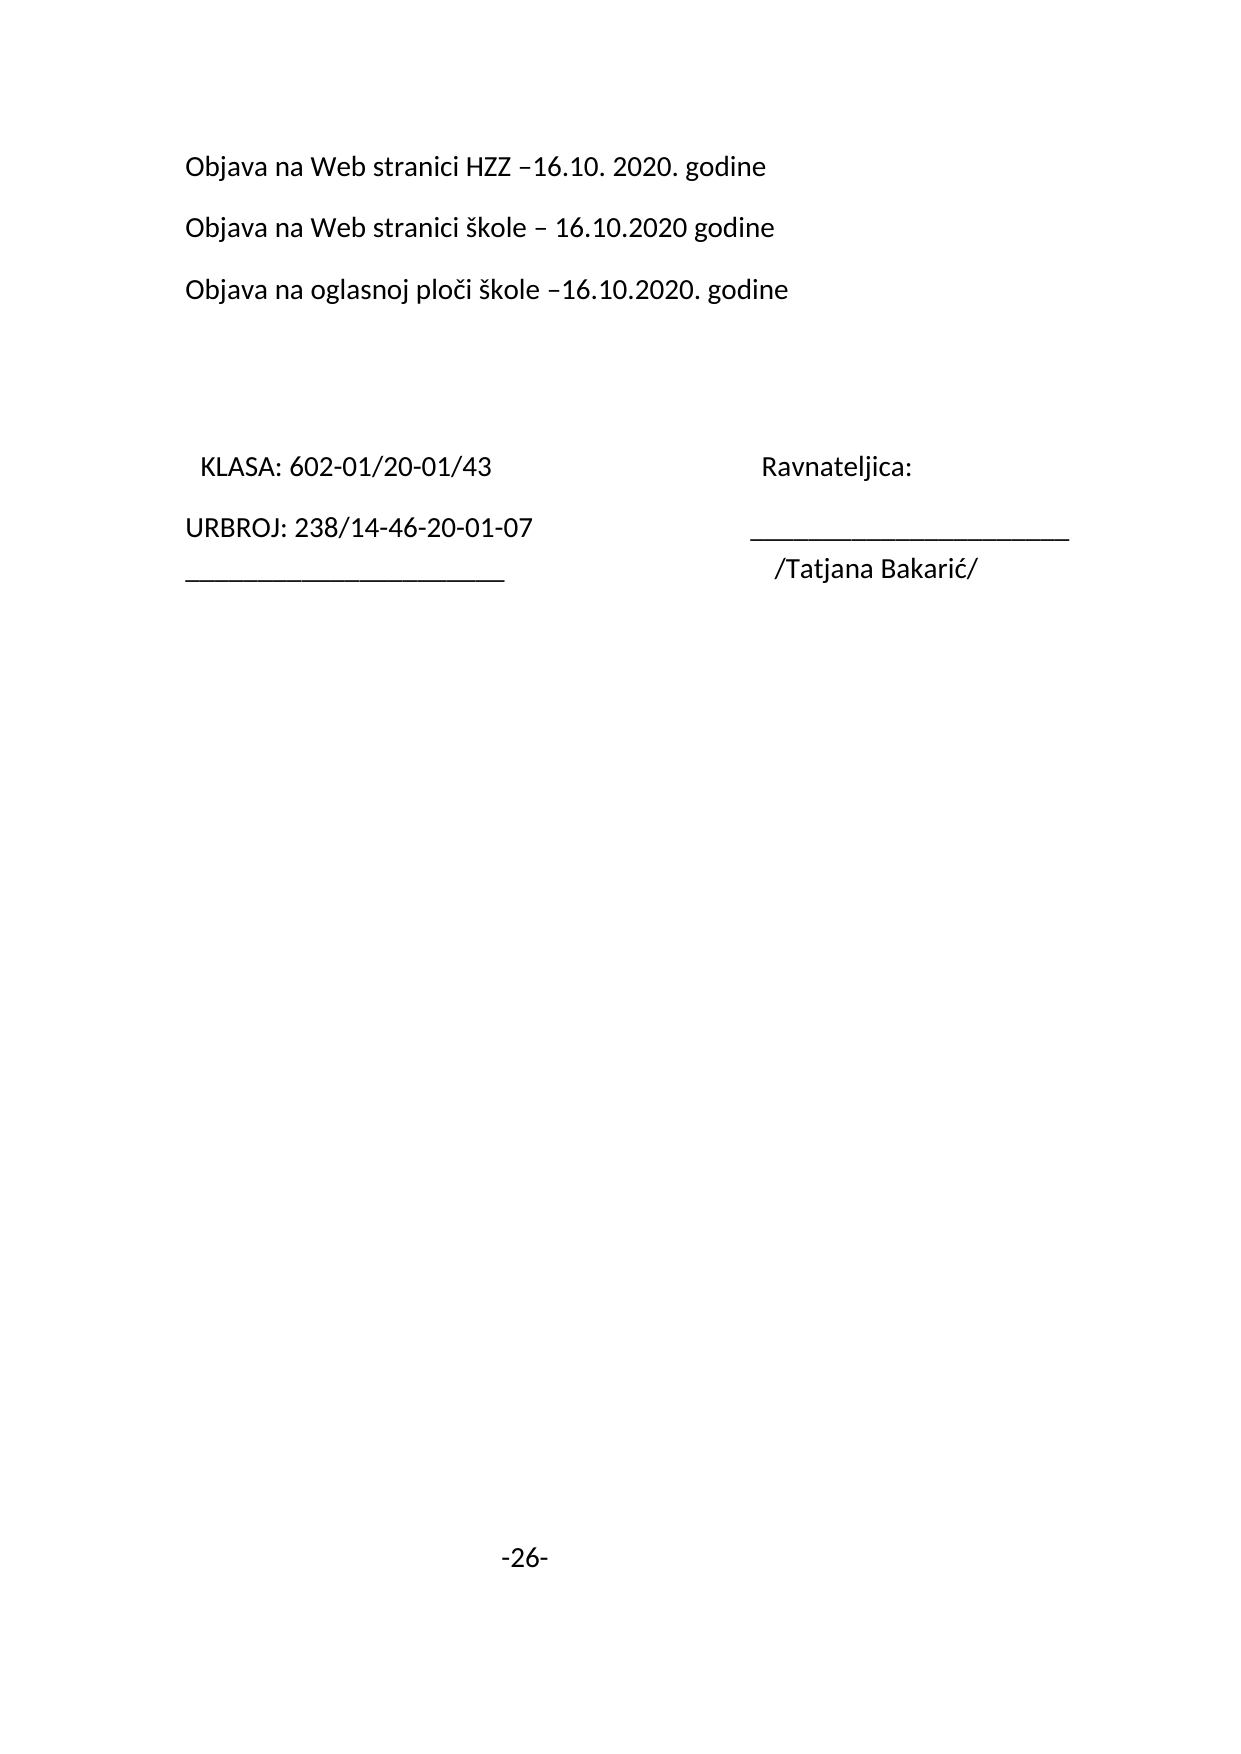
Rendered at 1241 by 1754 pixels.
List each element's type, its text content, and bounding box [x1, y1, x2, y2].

text -26- [185, 1539, 1093, 1574]
text Objava na Web stranici škole – 16.10.2020 godine [185, 209, 1093, 245]
text Objava na Web stranici HZZ –16.10. 2020. godine [185, 148, 1093, 183]
text Objava na oglasnoj ploči škole –16.10.2020. godine [185, 271, 1093, 307]
text URBROJ: 238/14-46-20-01-07 ______________________ ______________________ /Tatjana Bakarić/ [185, 509, 1093, 586]
text KLASA: 602-01/20-01/43 Ravnateljica: [148, 448, 1093, 483]
